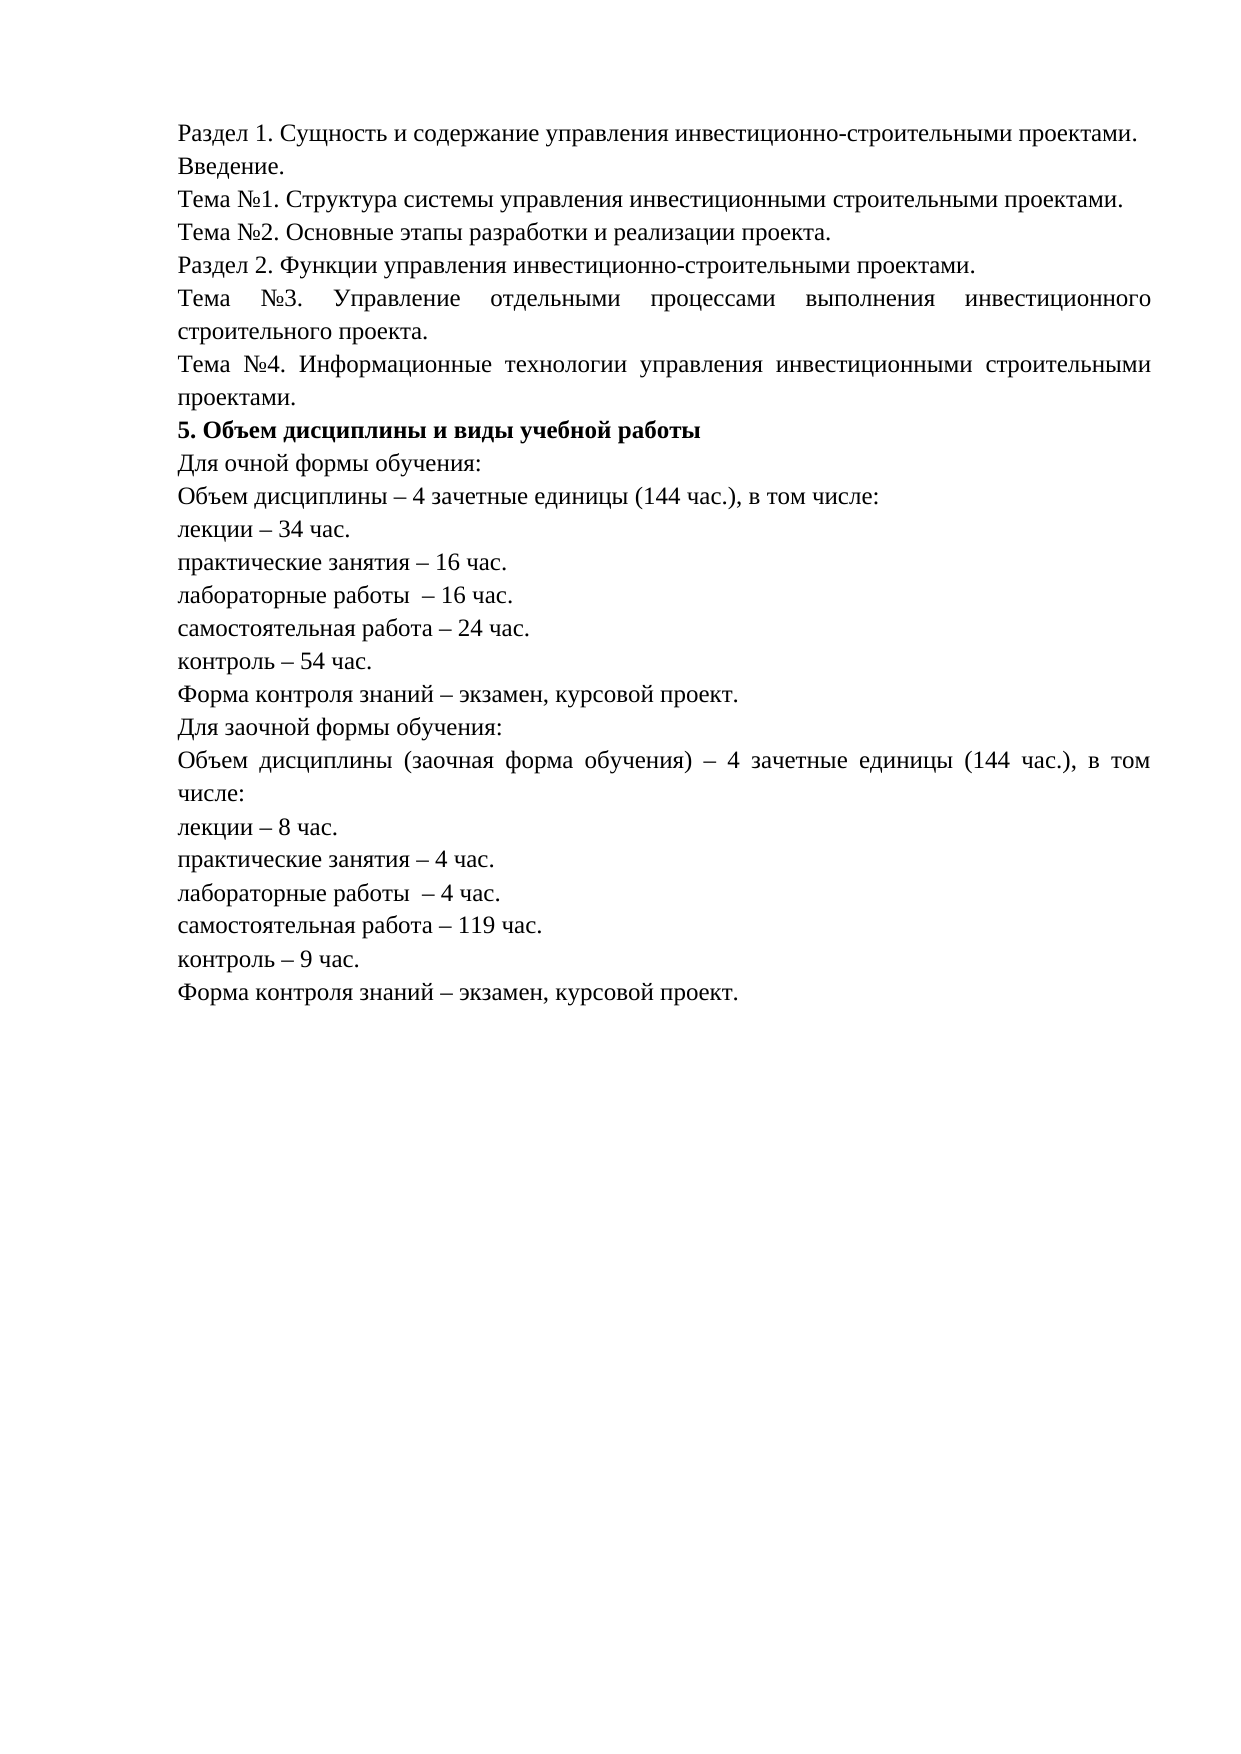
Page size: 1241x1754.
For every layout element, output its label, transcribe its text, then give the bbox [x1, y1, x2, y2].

text лабораторные работы – 16 час. [177, 580, 1152, 609]
text лекции – 8 час. [177, 812, 1152, 840]
text Форма контроля знаний – экзамен, курсовой проект. [177, 977, 1152, 1005]
text Раздел 2. Функции управления инвестиционно-строительными проектами. [177, 250, 1152, 279]
text Объем дисциплины – 4 зачетные единицы (144 час.), в том числе: [177, 481, 1152, 510]
text Раздел 1. Сущность и содержание управления инвестиционно-строительными проектами. [177, 118, 1152, 147]
text Тема №2. Основные этапы разработки и реализации проекта. [177, 217, 1152, 246]
text Форма контроля знаний – экзамен, курсовой проект. [177, 679, 1152, 708]
text лабораторные работы – 4 час. [177, 878, 1152, 906]
text Для заочной формы обучения: [177, 712, 1152, 741]
text самостоятельная работа – 119 час. [177, 911, 1152, 939]
text Тема №4. Информационные технологии управления инвестиционными строительными проектами. [177, 349, 1152, 411]
text контроль – 54 час. [177, 646, 1152, 675]
text практические занятия – 16 час. [177, 547, 1152, 576]
text контроль – 9 час. [177, 944, 1152, 972]
text Введение. [177, 151, 1152, 180]
text Тема №1. Структура системы управления инвестиционными строительными проектами. [177, 184, 1152, 213]
text практические занятия – 4 час. [177, 844, 1152, 873]
text Для очной формы обучения: [177, 448, 1152, 477]
text 5. Объем дисциплины и виды учебной работы [177, 415, 1152, 444]
text Тема №3. Управление отдельными процессами выполнения инвестиционного строительного проекта. [177, 283, 1152, 345]
text лекции – 34 час. [177, 514, 1152, 543]
text самостоятельная работа – 24 час. [177, 613, 1152, 642]
text Объем дисциплины (заочная форма обучения) – 4 зачетные единицы (144 час.), в том числе: [177, 746, 1152, 807]
